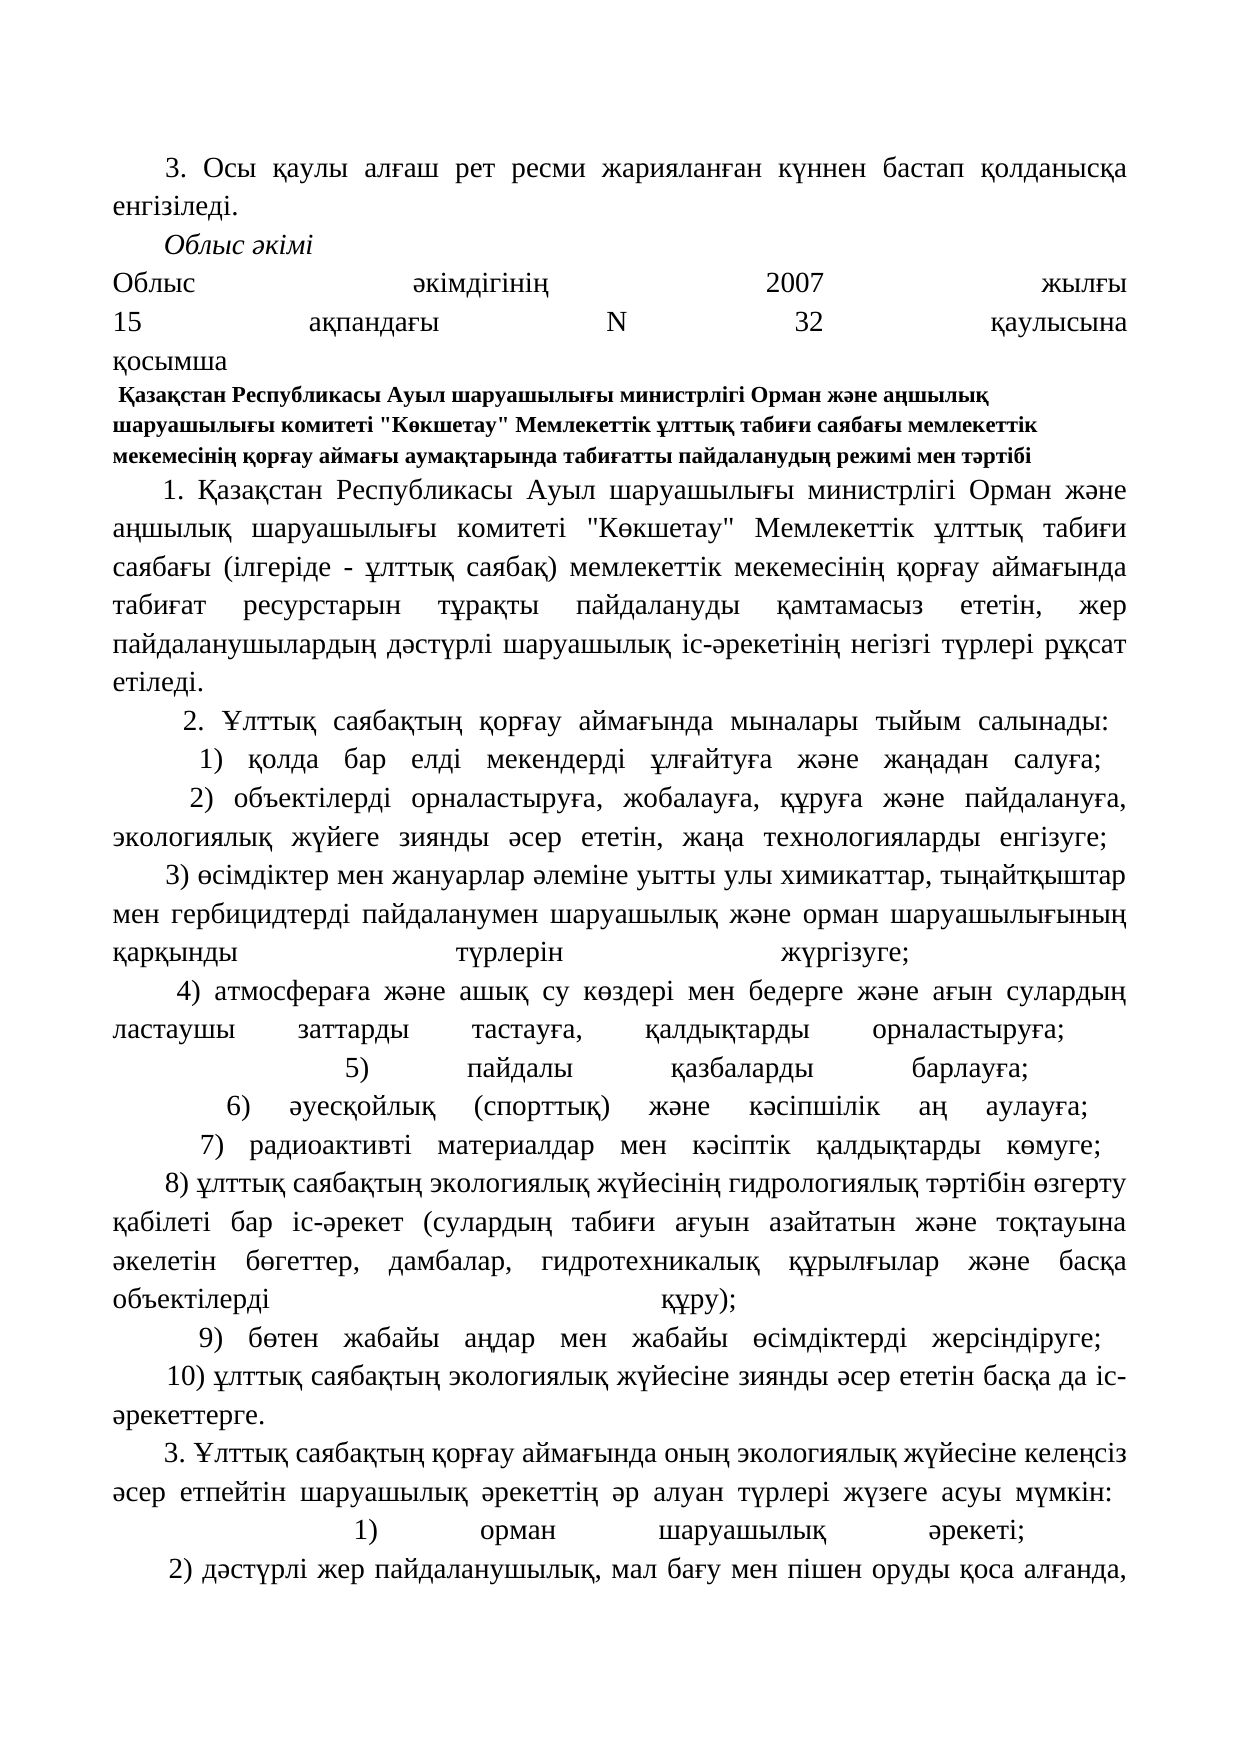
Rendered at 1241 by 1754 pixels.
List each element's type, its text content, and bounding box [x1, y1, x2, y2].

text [112, 472, 1128, 1584]
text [112, 150, 1128, 222]
text Облыс әкімі [112, 227, 1128, 261]
text Қазақстан Республикасы Ауыл шаруашылығы министрлігі Орман және аңшылық шаруашылығы комитеті "Көкшетау" Мемлекеттік ұлттық табиғи саябағы мемлекеттік мекемесінің қорғау аймағы аумақтарында табиғатты пайдаланудың режимі мен тәртібі [112, 381, 1128, 468]
text Облыс әкімдігінің 2007 жылғы 15 ақпандағы N 32 қаулысына қосымша [112, 266, 1128, 376]
